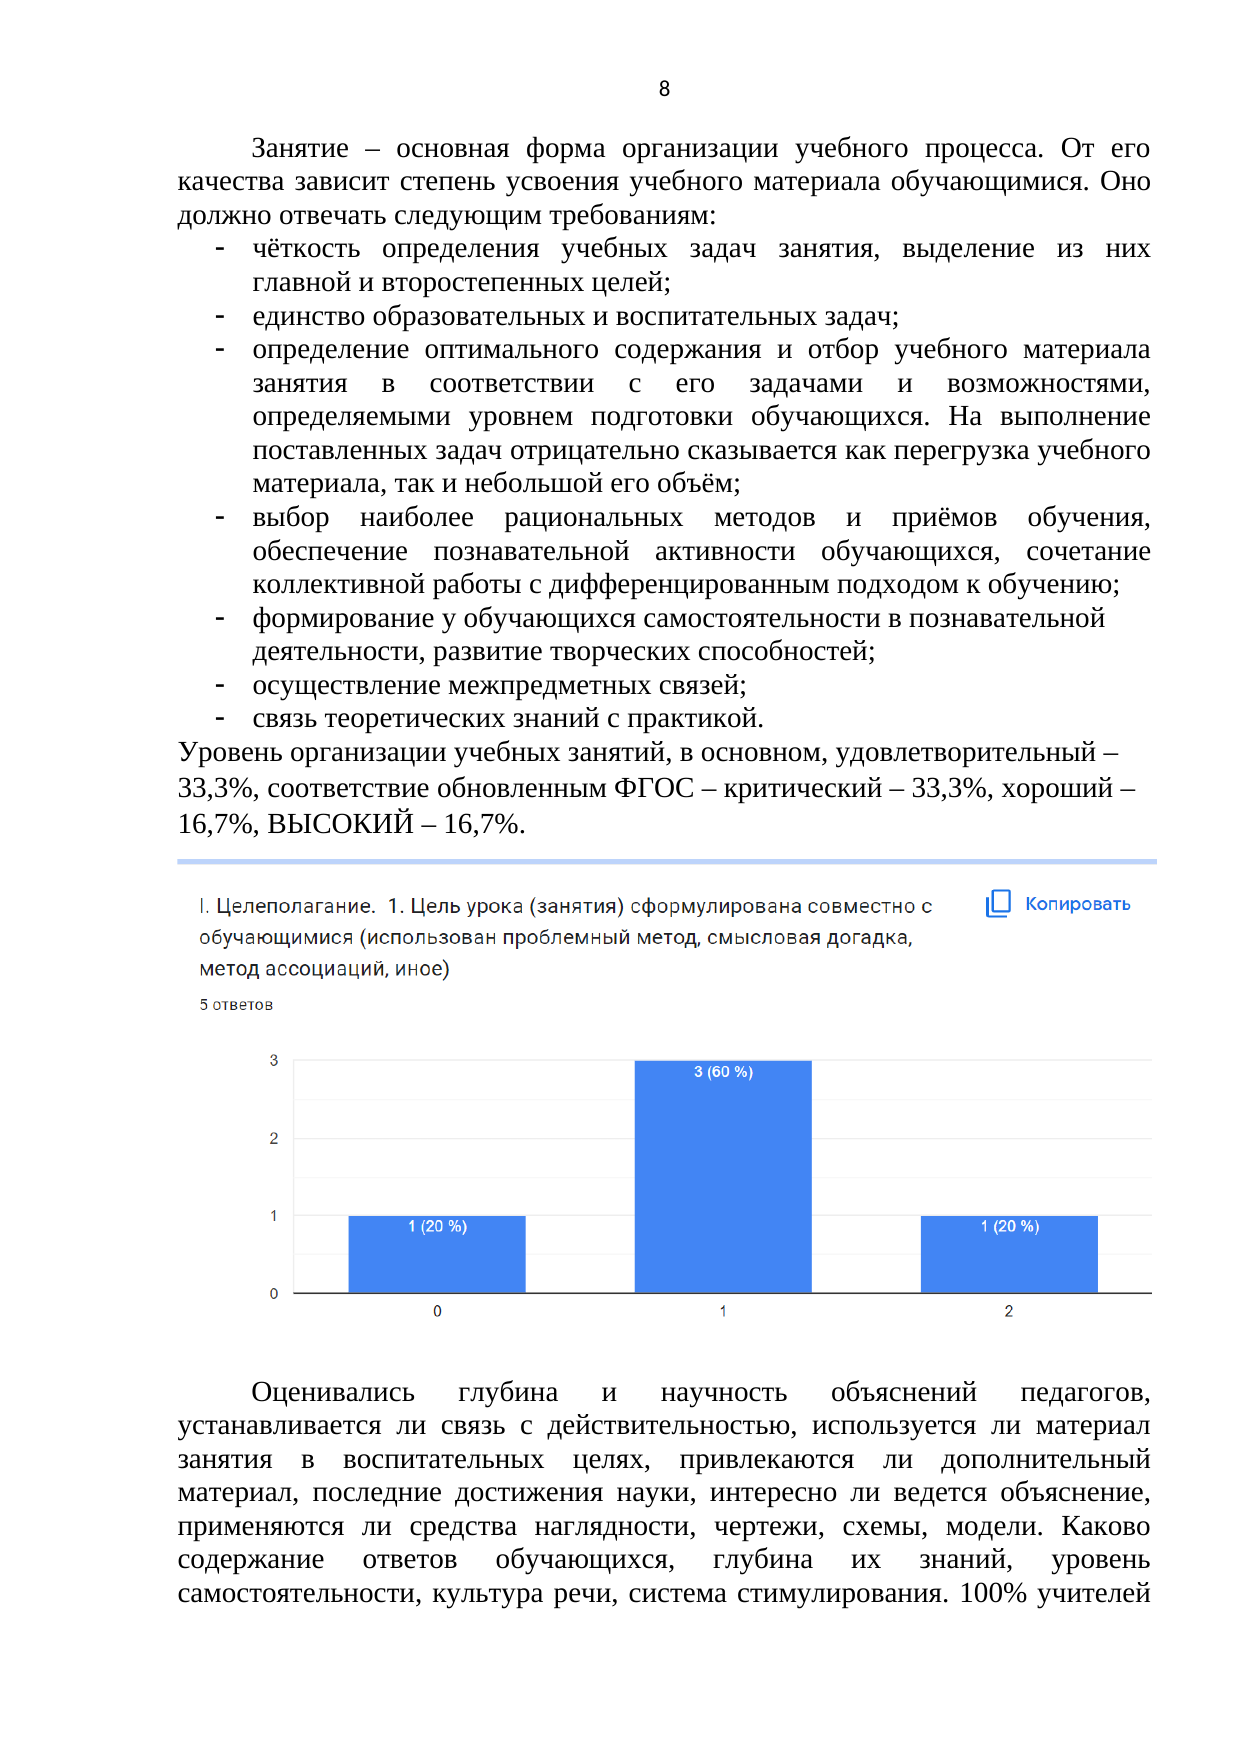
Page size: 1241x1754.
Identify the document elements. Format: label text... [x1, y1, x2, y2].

list выбор наиболее рациональных методов и приёмов обучения, обеспечение познавательной активности обучающихся, сочетание коллективной работы с дифференцированным подходом к обучению; [215, 499, 1152, 600]
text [177, 1374, 1152, 1609]
list чёткость определения учебных задач занятия, выделение из них главной и второстепенных целей; [215, 230, 1152, 298]
text Уровень организации учебных занятий, в основном, удовлетворительный – 33,3%, соответствие обновленным ФГОС – критический – 33,3%, хороший – 16,7%, ВЫСОКИЙ – 16,7%. [177, 734, 1152, 840]
picture [177, 859, 1157, 1356]
list единство образовательных и воспитательных задач; [215, 298, 1152, 331]
text Занятие – основная форма организации учебного процесса. От его качества зависит степень усвоения учебного материала обучающимися. Оно должно отвечать следующим требованиям: [177, 130, 1152, 230]
list связь теоретических знаний с практикой. [215, 701, 1152, 734]
list определение оптимального содержания и отбор учебного материала занятия в соответствии с его задачами и возможностями, определяемыми уровнем подготовки обучающихся. На выполнение поставленных задач отрицательно сказывается как перегрузка учебного материала, так и небольшой его объём; [215, 331, 1152, 499]
list осуществление межпредметных связей; [215, 667, 1152, 701]
list формирование у обучающихся самостоятельности в познавательной деятельности, развитие творческих способностей; [215, 600, 1152, 667]
